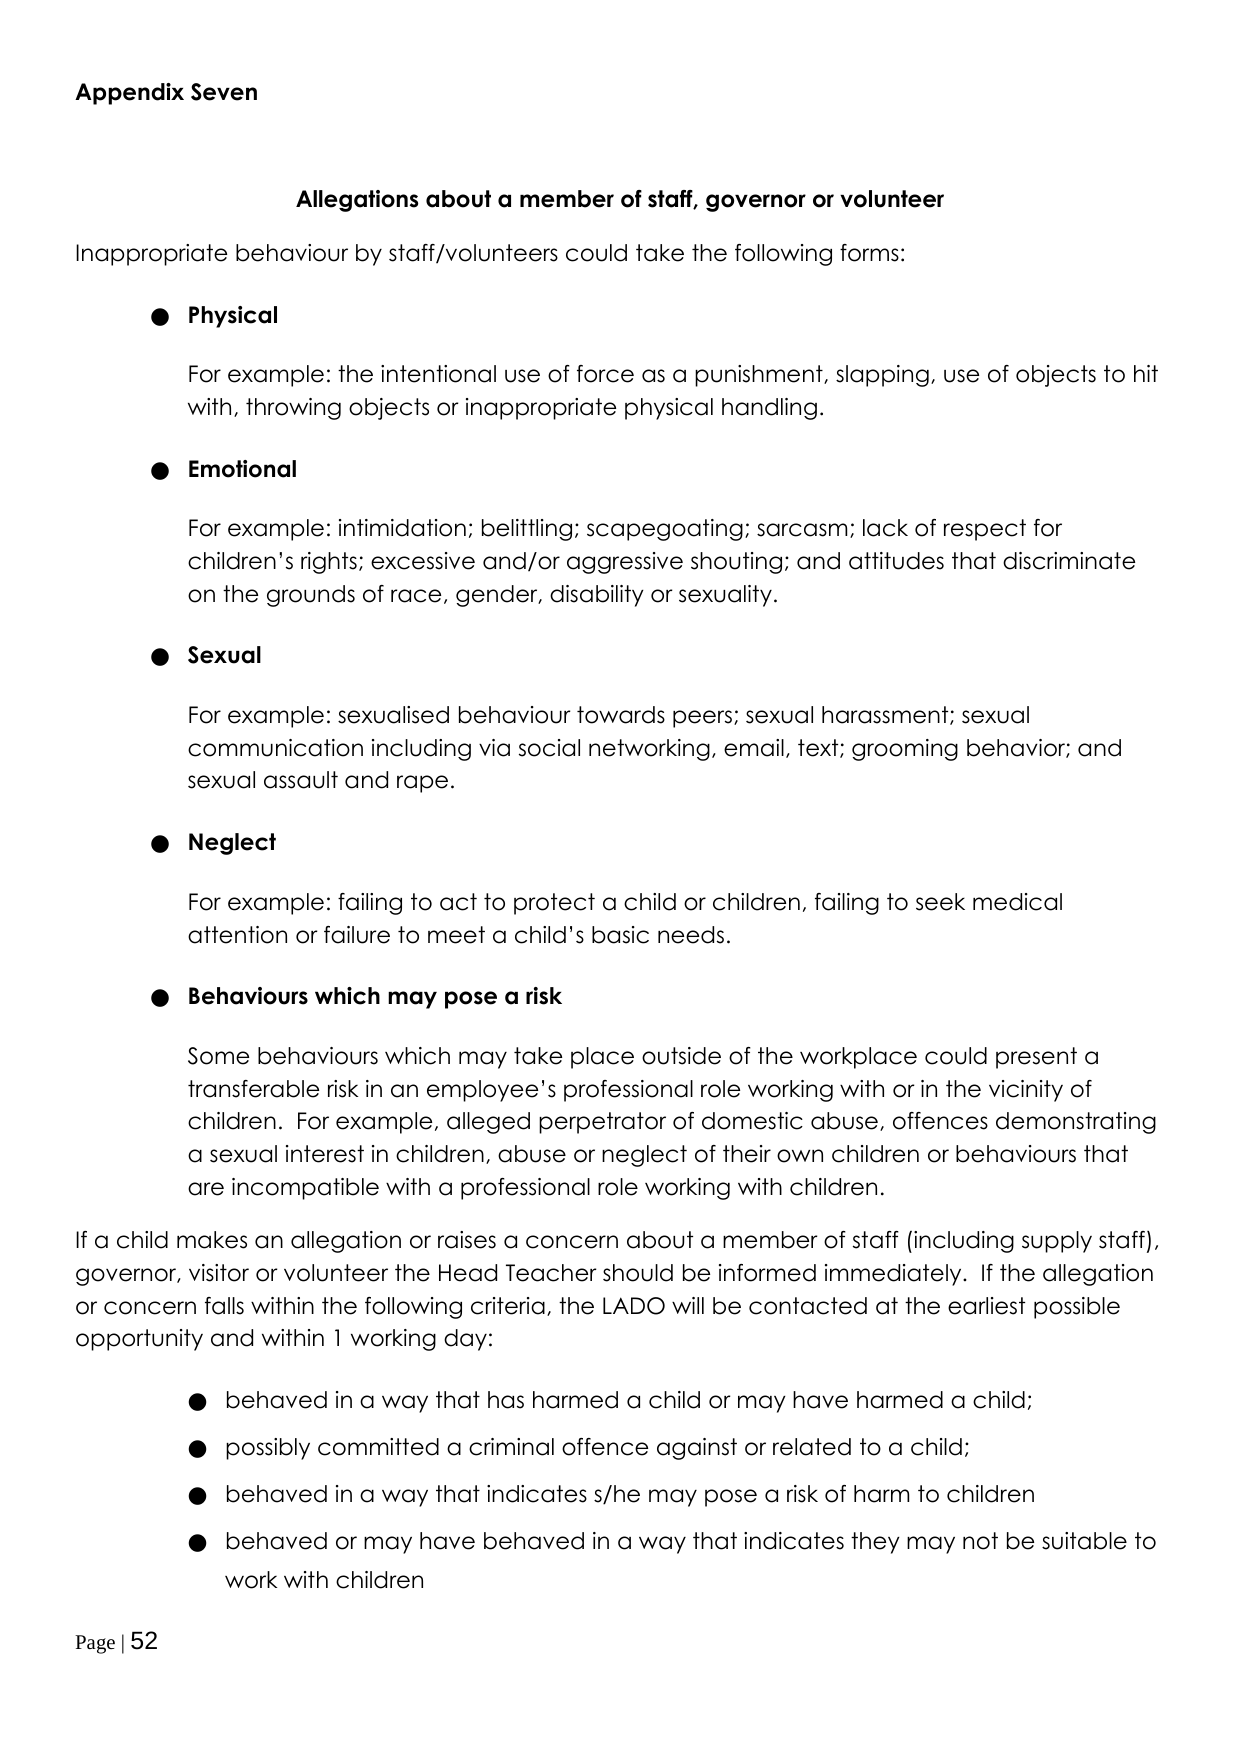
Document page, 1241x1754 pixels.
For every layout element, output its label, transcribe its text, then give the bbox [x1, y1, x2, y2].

list Physical [150, 289, 1165, 336]
list Emotional [150, 443, 1165, 490]
list Sexual [150, 630, 1165, 677]
text Appendix Seven [75, 75, 1165, 108]
text For example: the intentional use of force as a punishment, slapping, use of objects to hit with, throwing objects or inappropriate physical handling. [187, 357, 1165, 422]
text For example: failing to act to protect a child or children, failing to seek medical attention or failure to meet a child’s basic needs. [187, 884, 1165, 950]
list behaved in a way that indicates s/he may pose a risk of harm to children [187, 1469, 1165, 1516]
subtitle Allegations about a member of staff, governor or volunteer [75, 182, 1165, 215]
text If a child makes an allegation or raises a concern about a member of staff (including supply staff), governor, visitor or volunteer the Head Teacher should be informed immediately. If the allegation or concern falls within the following criteria, the LADO will be contacted at the earliest possible opportunity and within 1 working day: [75, 1223, 1165, 1354]
list behaved or may have behaved in a way that indicates they may not be suitable to work with children [187, 1516, 1165, 1595]
text For example: sexualised behaviour towards peers; sexual harassment; sexual communication including via social networking, email, text; grooming behavior; and sexual assault and rape. [187, 698, 1165, 796]
text For example: intimidation; belittling; scapegoating; sarcasm; lack of respect for children’s rights; excessive and/or aggressive shouting; and attitudes that discriminate on the grounds of race, gender, disability or sexuality. [187, 511, 1165, 609]
text Inappropriate behaviour by staff/volunteers could take the following forms: [75, 236, 1165, 268]
list Neglect [150, 817, 1165, 864]
text Some behaviours which may take place outside of the workplace could present a transferable risk in an employee’s professional role working with or in the vicinity of children. For example, alleged perpetrator of domestic abuse, offences demonstrating a sexual interest in children, abuse or neglect of their own children or behaviours that are incompatible with a professional role working with children. [187, 1039, 1165, 1202]
list Behaviours which may pose a risk [150, 971, 1165, 1018]
list behaved in a way that has harmed a child or may have harmed a child; [187, 1375, 1165, 1422]
list possibly committed a criminal offence against or related to a child; [187, 1422, 1165, 1469]
